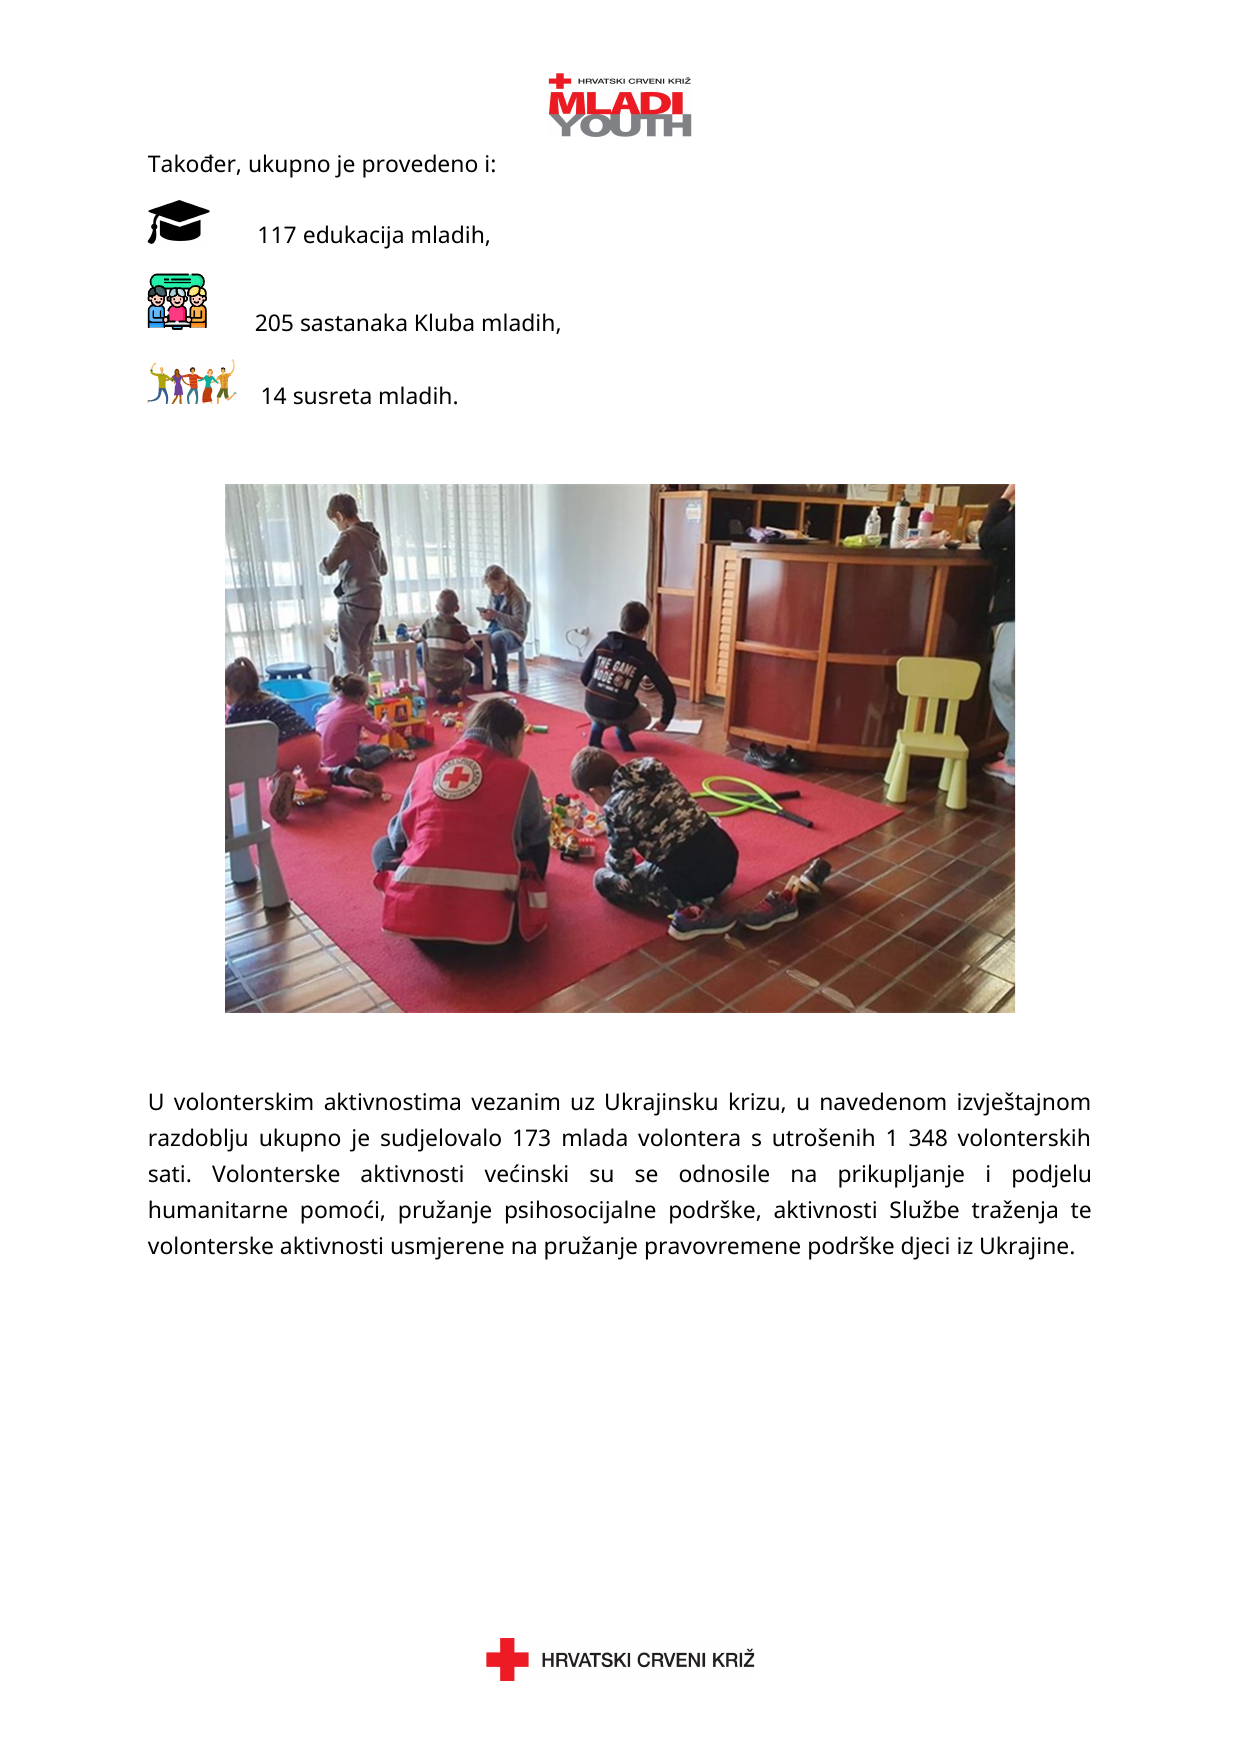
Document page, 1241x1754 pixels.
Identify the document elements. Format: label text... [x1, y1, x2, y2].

picture [225, 484, 1016, 1013]
picture [486, 1638, 755, 1681]
text 205 sastanaka Kluba mladih, [148, 272, 1093, 338]
text Također, ukupno je provedeno i: [148, 148, 1093, 179]
picture [147, 200, 210, 244]
picture [147, 359, 237, 404]
picture [548, 73, 692, 137]
text U volonterskim aktivnostima vezanim uz Ukrajinsku krizu, u navedenom izvještajnom razdoblju ukupno je sudjelovalo 173 mlada volontera s utrošenih 1 348 volonterskih sati. Volonterske aktivnosti većinski su se odnosile na prikupljanje i podjelu humanitarne pomoći, pružanje psihosocijalne podrške, aktivnosti Službe traženja te volonterske aktivnosti usmjerene na pružanje pravovremene podrške djeci iz Ukrajine. [148, 1086, 1093, 1261]
text 117 edukacija mladih, [148, 200, 1093, 251]
text 14 susreta mladih. [148, 359, 1093, 411]
picture [147, 271, 207, 332]
